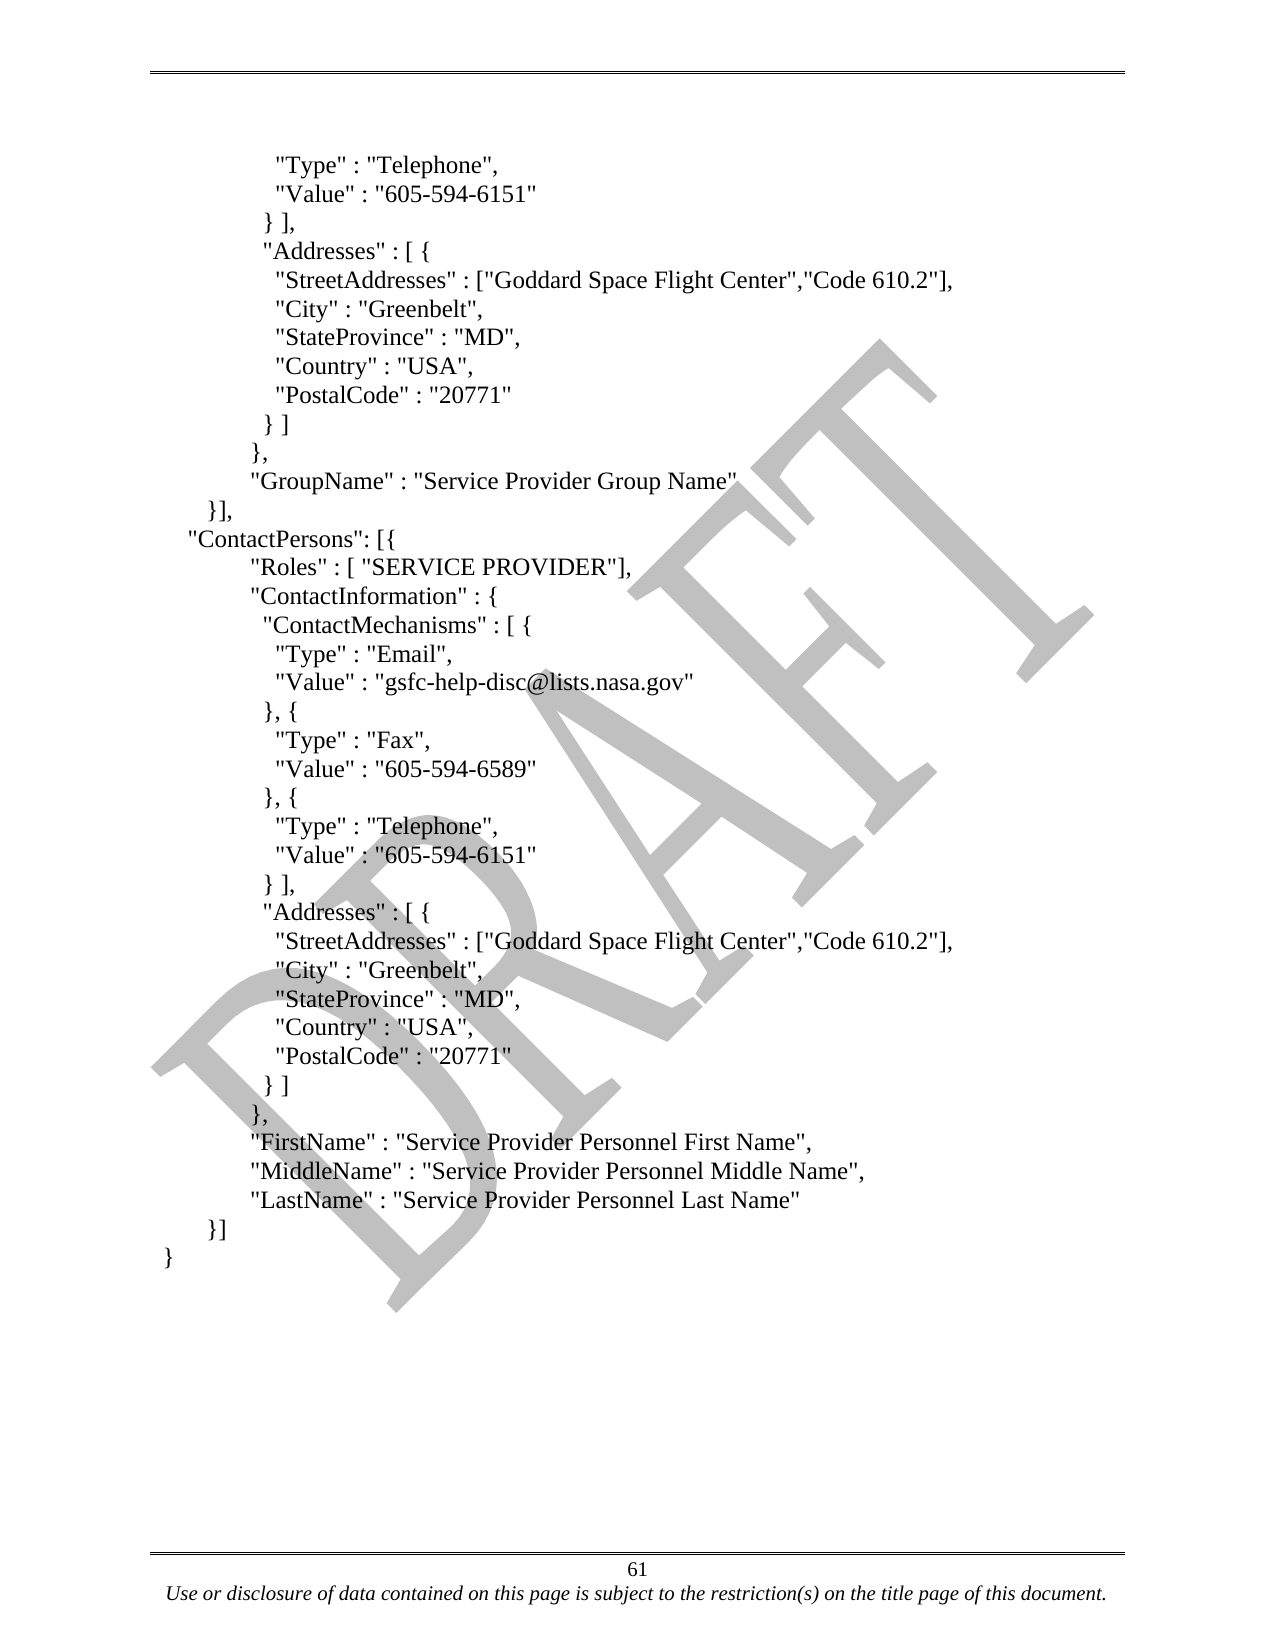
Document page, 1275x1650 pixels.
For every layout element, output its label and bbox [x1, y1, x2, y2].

text [150, 150, 1125, 1271]
